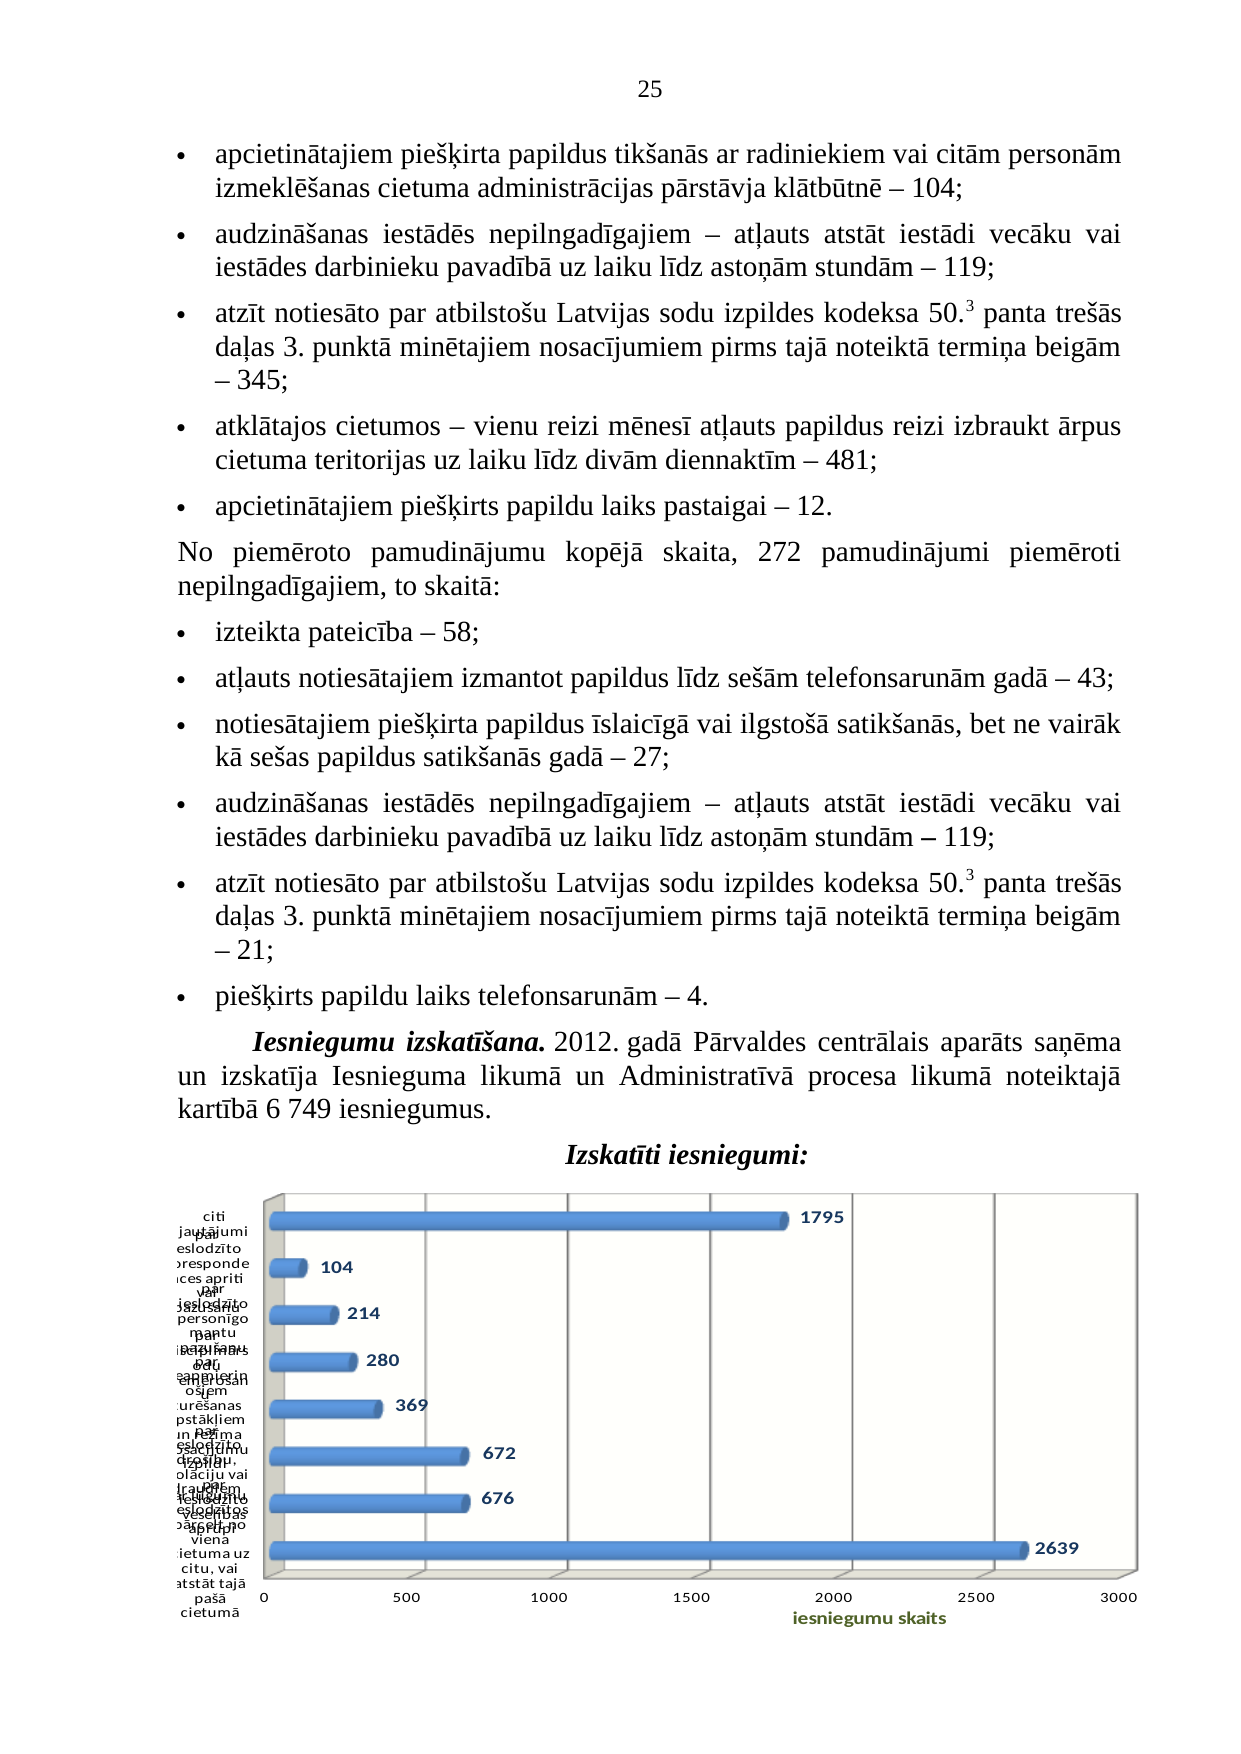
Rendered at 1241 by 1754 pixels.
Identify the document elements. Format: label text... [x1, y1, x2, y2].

list atzīt notiesāto par atbilstošu Latvijas sodu izpildes kodeksa 50.3 panta trešās daļas 3. punktā minētajiem nosacījumiem pirms tajā noteiktā termiņa beigām – 345; [177, 295, 1122, 396]
text Iesniegumu izskatīšana. 2012. gadā Pārvaldes centrālais aparāts saņēma un izskatīja Iesnieguma likumā un Administratīvā procesa likumā noteiktajā kartībā 6 749 iesniegumus. [177, 1024, 1122, 1125]
list apcietinātajiem piešķirts papildu laiks pastaigai – 12. [177, 488, 1122, 522]
list atzīt notiesāto par atbilstošu Latvijas sodu izpildes kodeksa 50.3 panta trešās daļas 3. punktā minētajiem nosacījumiem pirms tajā noteiktā termiņa beigām – 21; [177, 865, 1122, 966]
list audzināšanas iestādēs nepilngadīgajiem – atļauts atstāt iestādi vecāku vai iestādes darbinieku pavadībā uz laiku līdz astoņām stundām – 119; [177, 785, 1122, 852]
list atļauts notiesātajiem izmantot papildus līdz sešām telefonsarunām gadā – 43; [177, 660, 1122, 693]
list atklātajos cietumos – vienu reizi mēnesī atļauts papildus reizi izbraukt ārpus cietuma teritorijas uz laiku līdz divām diennaktīm – 481; [177, 408, 1122, 476]
list izteikta pateicība – 58; [177, 614, 1122, 647]
list audzināšanas iestādēs nepilngadīgajiem – atļauts atstāt iestādi vecāku vai iestādes darbinieku pavadībā uz laiku līdz astoņām stundām – 119; [177, 216, 1122, 283]
list piešķirts papildu laiks telefonsarunām – 4. [177, 978, 1122, 1012]
text Izskatīti iesniegumi: [177, 1137, 1122, 1171]
list apcietinātajiem piešķirta papildus tikšanās ar radiniekiem vai citām personām izmeklēšanas cietuma administrācijas pārstāvja klātbūtnē – 104; [177, 136, 1122, 203]
text No piemēroto pamudinājumu kopējā skaita, 272 pamudinājumi piemēroti nepilngadīgajiem, to skaitā: [177, 534, 1122, 601]
list notiesātajiem piešķirta papildus īslaicīgā vai ilgstošā satikšanās, bet ne vairāk kā sešas papildus satikšanās gadā – 27; [177, 706, 1122, 773]
